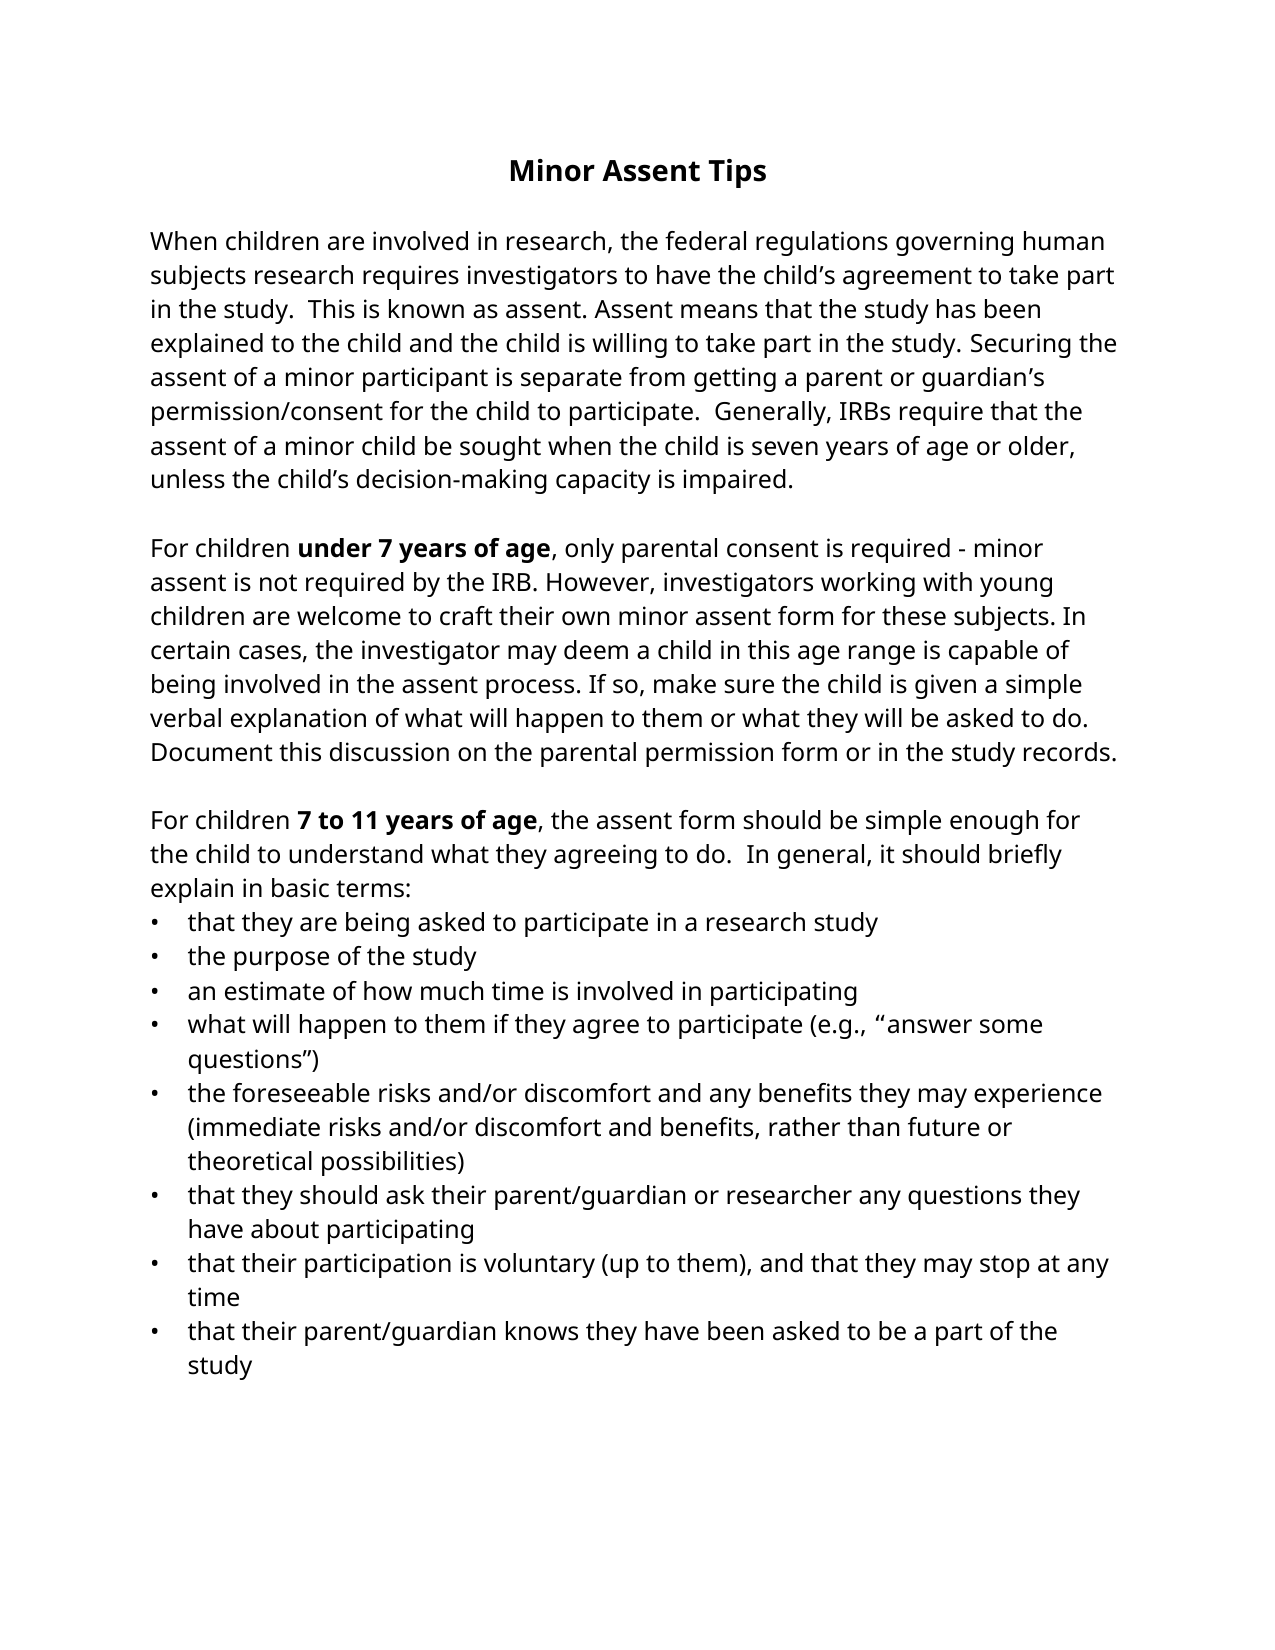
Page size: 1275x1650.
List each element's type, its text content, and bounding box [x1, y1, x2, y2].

list an estimate of how much time is involved in participating [150, 973, 1125, 1007]
list that they are being asked to participate in a research study [150, 905, 1125, 939]
list that they should ask their parent/guardian or researcher any questions they have about participating [150, 1177, 1125, 1246]
list what will happen to them if they agree to participate (e.g., “answer some questions”) [150, 1007, 1125, 1075]
text For children 7 to 11 years of age, the assent form should be simple enough for the child to understand what they agreeing to do. In general, it should briefly explain in basic terms: [150, 803, 1125, 905]
list that their parent/guardian knows they have been asked to be a part of the study [150, 1314, 1125, 1382]
text Minor Assent Tips [150, 150, 1125, 190]
text When children are involved in research, the federal regulations governing human subjects research requires investigators to have the child’s agreement to take part in the study. This is known as assent. Assent means that the study has been explained to the child and the child is willing to take part in the study. Securing the assent of a minor participant is separate from getting a parent or guardian’s permission/consent for the child to participate. Generally, IRBs require that the assent of a minor child be sought when the child is seven years of age or older, unless the child’s decision-making capacity is impaired. [150, 224, 1125, 496]
list the foreseeable risks and/or discomfort and any benefits they may experience (immediate risks and/or discomfort and benefits, rather than future or theoretical possibilities) [150, 1075, 1125, 1177]
list that their participation is voluntary (up to them), and that they may stop at any time [150, 1246, 1125, 1314]
text For children under 7 years of age, only parental consent is required - minor assent is not required by the IRB. However, investigators working with young children are welcome to craft their own minor assent form for these subjects. In certain cases, the investigator may deem a child in this age range is capable of being involved in the assent process. If so, make sure the child is given a simple verbal explanation of what will happen to them or what they will be asked to do. Document this discussion on the parental permission form or in the study records. [150, 530, 1125, 769]
list the purpose of the study [150, 939, 1125, 973]
